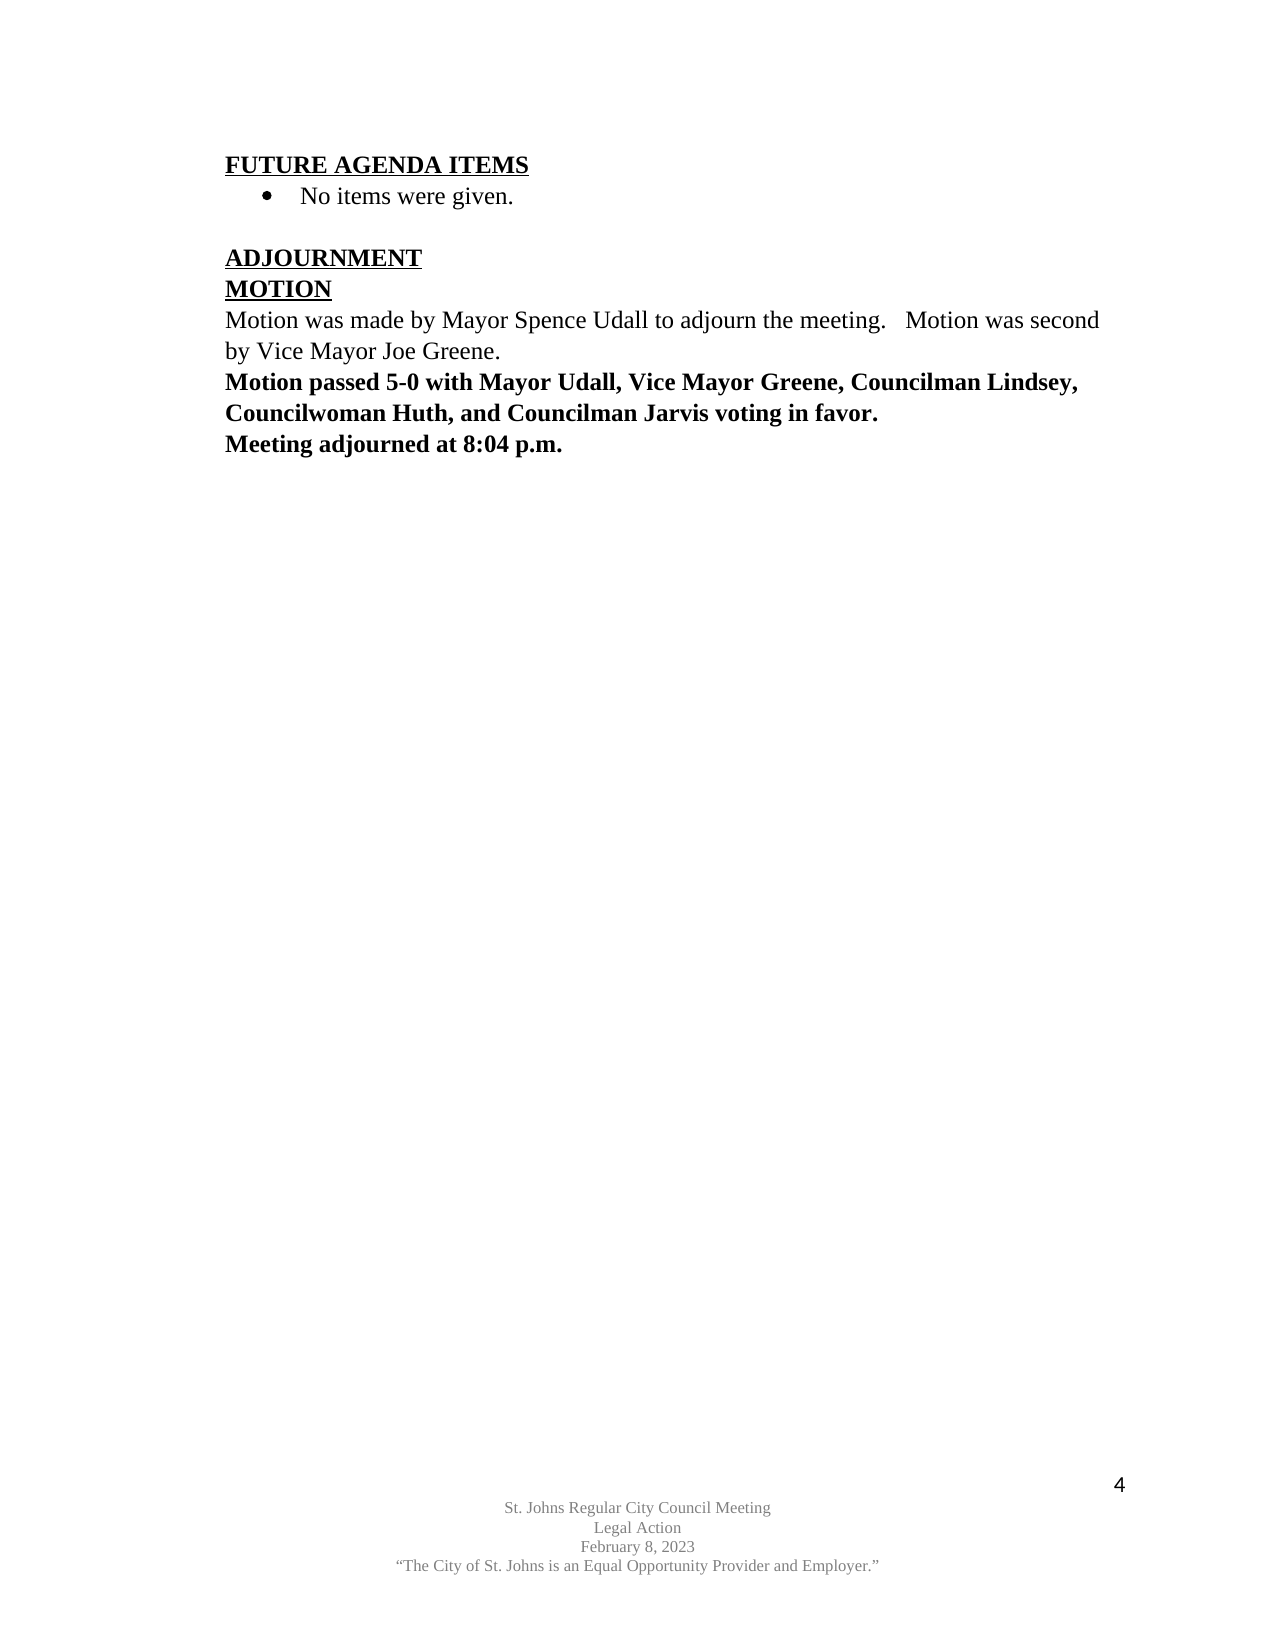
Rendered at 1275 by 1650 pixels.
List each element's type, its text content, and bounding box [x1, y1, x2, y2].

list MOTION [225, 274, 1125, 303]
list Motion was made by Mayor Spence Udall to adjourn the meeting. Motion was second by Vice Mayor Joe Greene. [225, 305, 1125, 365]
list ADJOURNMENT [225, 243, 1125, 272]
list Motion passed 5-0 with Mayor Udall, Vice Mayor Greene, Councilman Lindsey, Councilwoman Huth, and Councilman Jarvis voting in favor. [225, 367, 1125, 427]
list Meeting adjourned at 8:04 p.m. [225, 429, 1125, 458]
list FUTURE AGENDA ITEMS [225, 150, 1125, 179]
list No items were given. [262, 181, 1125, 210]
